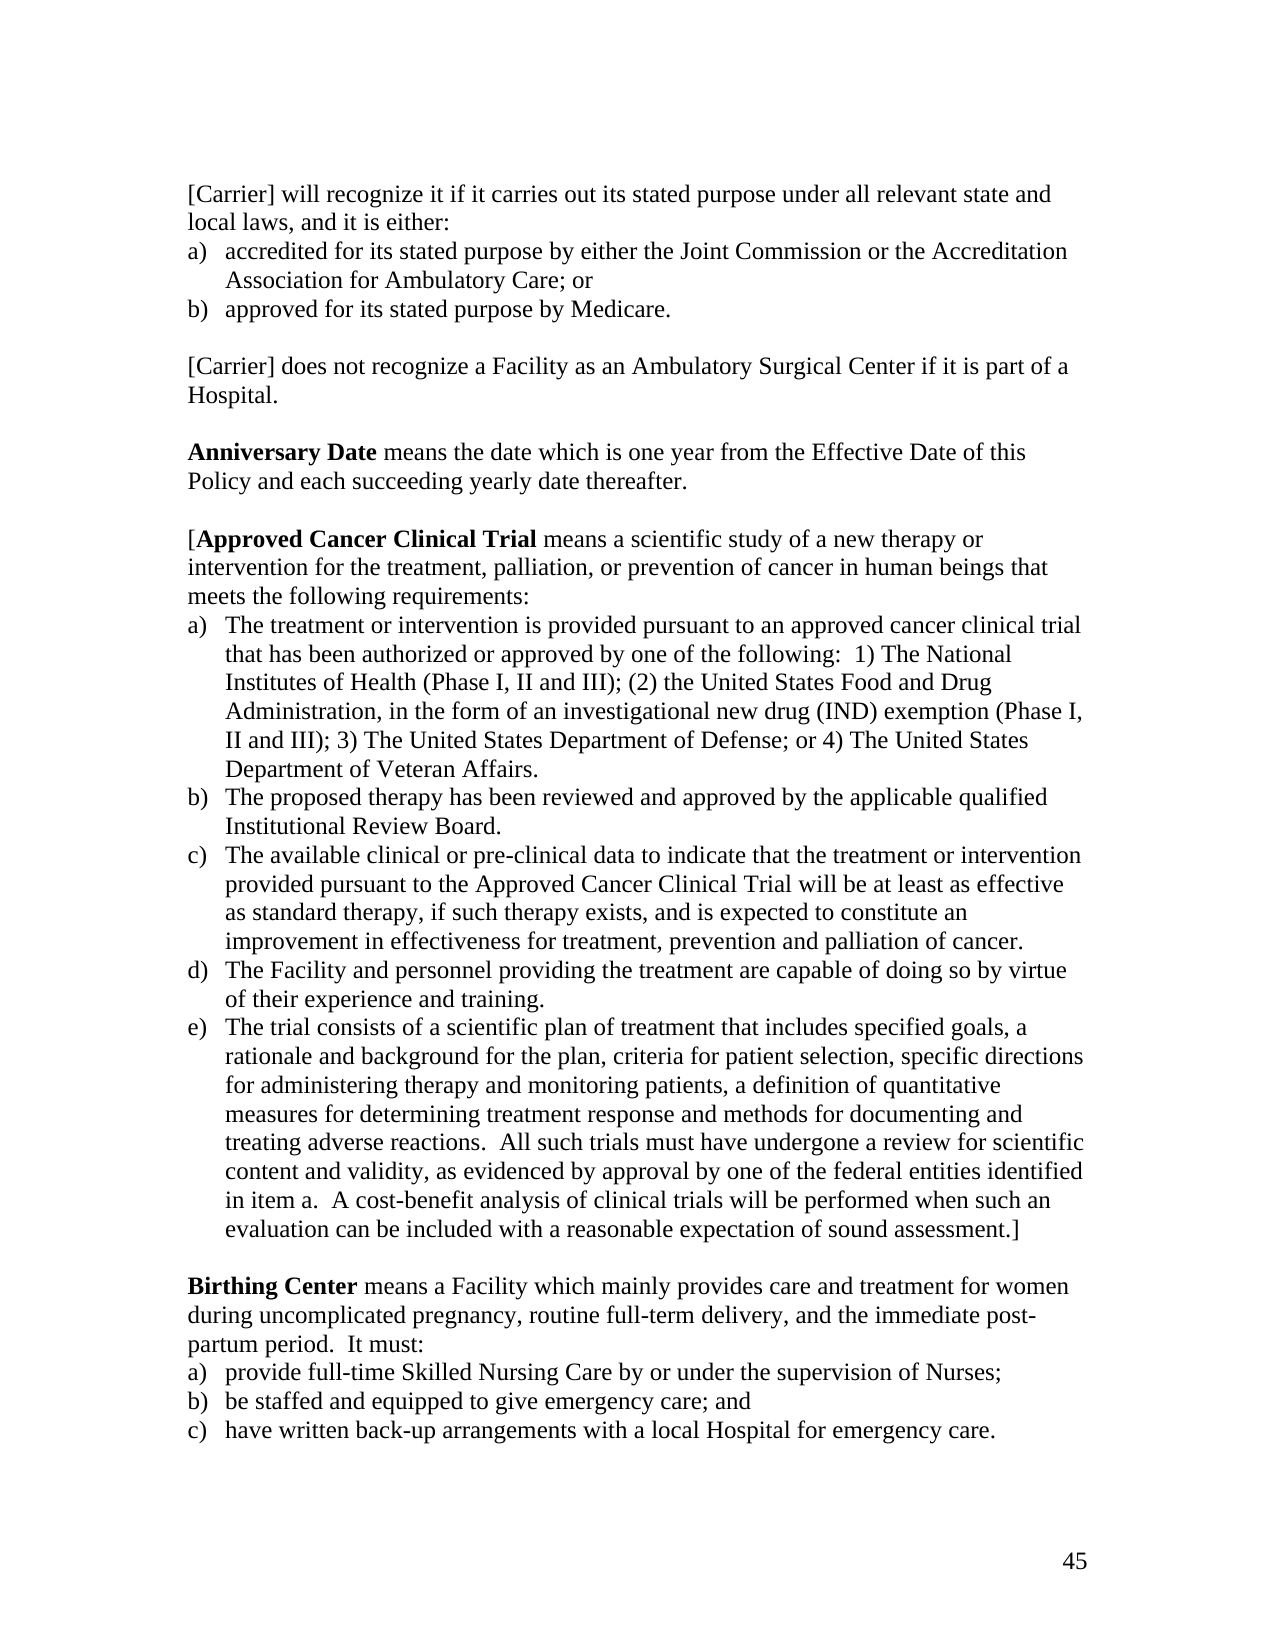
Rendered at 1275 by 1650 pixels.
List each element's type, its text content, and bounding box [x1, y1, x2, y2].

text [Carrier] does not recognize a Facility as an if it is part of a Hospital. [187, 351, 1087, 409]
text [Approved Cancer Clinical Trial means a scientific study of a new therapy or intervention for the treatment, palliation, or prevention of cancer in human beings that meets the following requirements: [187, 524, 1087, 610]
list The available clinical or pre-clinical data to indicate that the treatment or intervention provided pursuant to the Approved Cancer Clinical Trial will be at least as effective as standard therapy, if such therapy exists, and is expected to constitute an improvement in effectiveness for treatment, prevention and palliation of cancer. [187, 840, 1087, 955]
text [Carrier] will recognize it if it carries out its stated purpose under all relevant state and local laws, and it is either: [187, 179, 1087, 236]
list accredited for its stated purpose by either the Joint Commission or the Accreditation Association for Ambulatory Care; or [187, 236, 1087, 294]
list approved for its stated purpose by Medicare. [187, 294, 1087, 322]
list provide full-time Skilled Nursing Care by or under the supervision of Nurses; [187, 1357, 1087, 1386]
list have written back-up arrangements with a local Hospital for emergency care. [187, 1415, 1087, 1444]
list The proposed therapy has been reviewed and approved by the applicable qualified Institutional Review Board. [187, 782, 1087, 840]
list The Facility and personnel providing the treatment are capable of doing so by virtue of their experience and training. [187, 955, 1087, 1012]
list The trial consists of a scientific plan of treatment that includes specified goals, a rationale and background for the plan, criteria for patient selection, specific directions for administering therapy and monitoring patients, a definition of quantitative measures for determining treatment response and methods for documenting and treating adverse reactions. All such trials must have undergone a review for scientific content and validity, as evidenced by approval by one of the federal entities identified in item a. A cost-benefit analysis of clinical trials will be performed when such an evaluation can be included with a reasonable expectation of sound assessment.] [187, 1012, 1087, 1242]
list The treatment or intervention is provided pursuant to an approved cancer clinical trial that has been authorized or approved by one of the following: 1) The National Institutes of Health (Phase I, II and III); (2) the United States Food and Drug Administration, in the form of an investigational new drug (IND) exemption (Phase I, II and III); 3) The United States Department of Defense; or 4) The United States Department of Veteran Affairs. [187, 610, 1087, 782]
text Anniversary Date means the date which is one year from the Effective Date of this Policy and each succeeding yearly date thereafter. [187, 437, 1087, 495]
text Birthing Center means a Facility which mainly provides care and treatment for women during uncomplicated pregnancy, routine full-term delivery, and the immediate post-partum period. It must: [187, 1271, 1087, 1357]
list be staffed and equipped to give emergency care; and [187, 1386, 1087, 1415]
